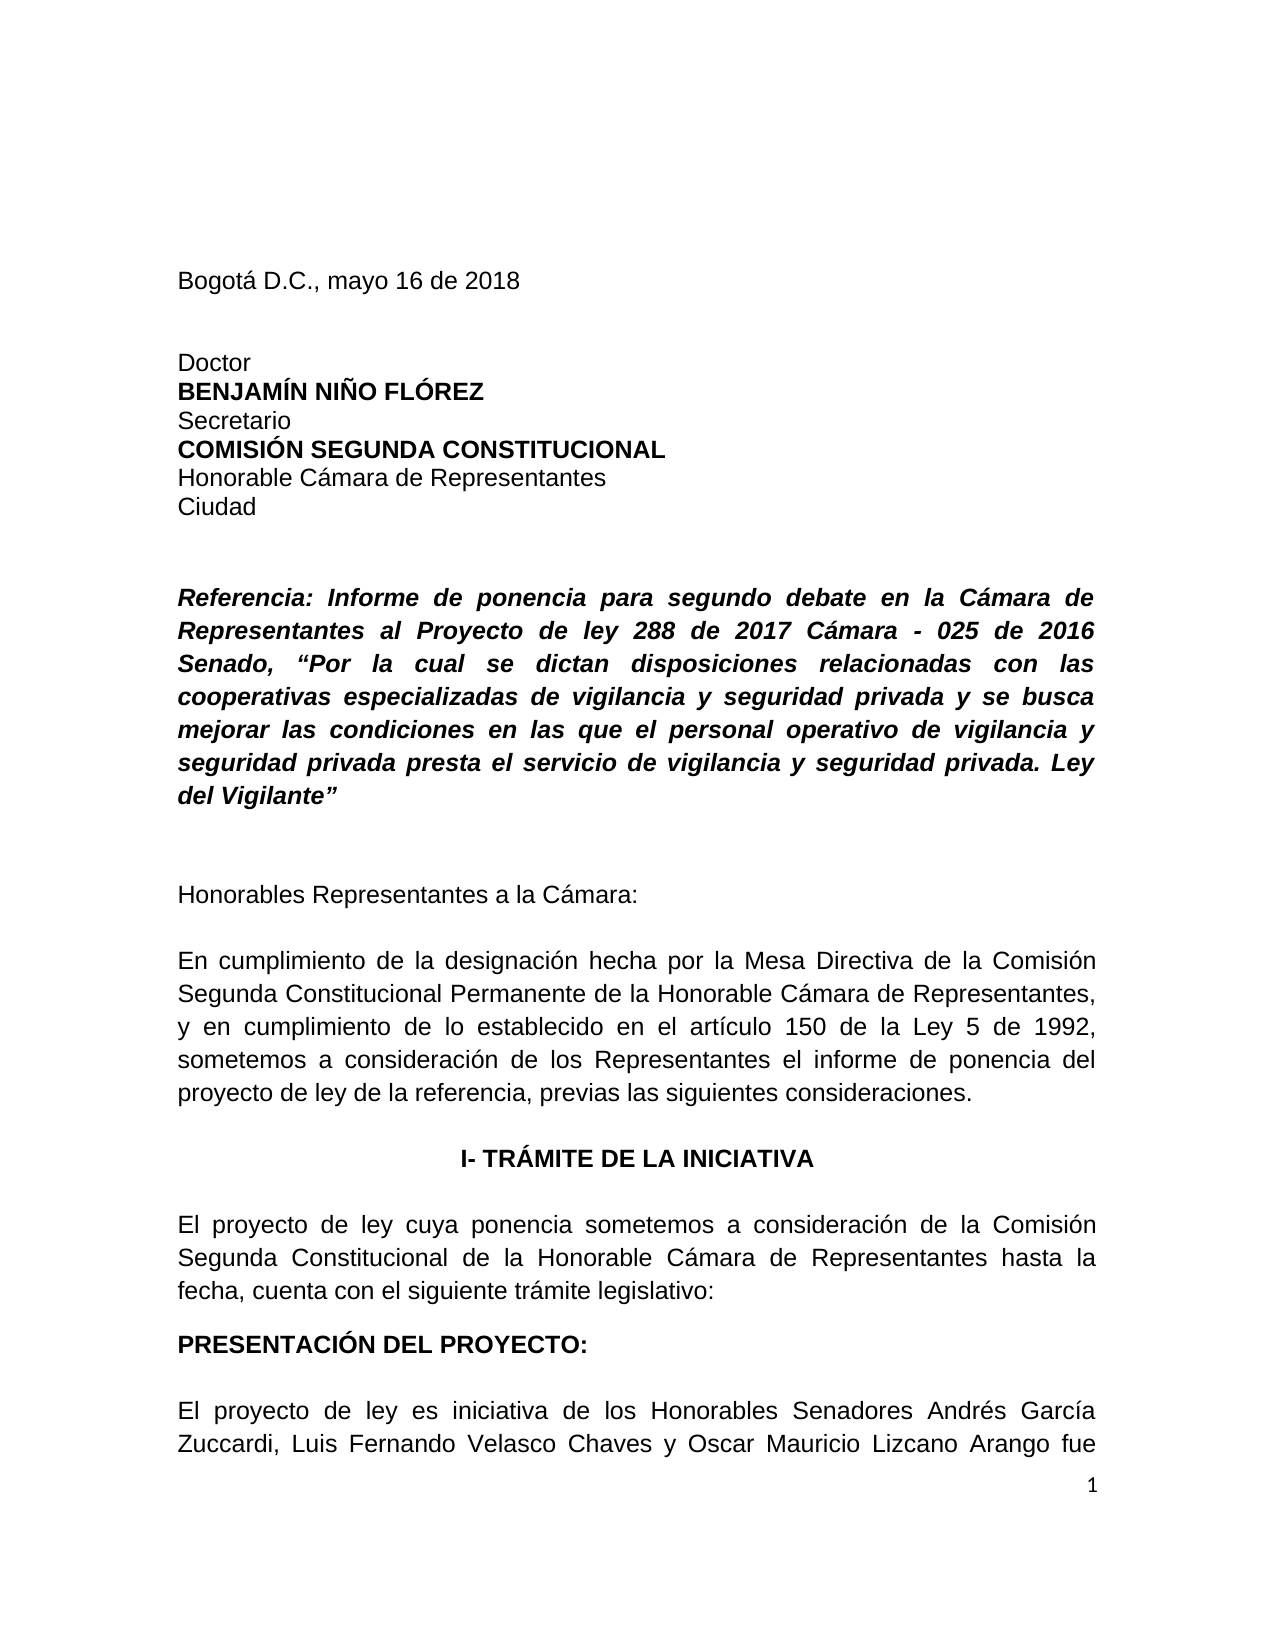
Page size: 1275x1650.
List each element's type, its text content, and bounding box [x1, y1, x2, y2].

text PRESENTACIÓN DEL PROYECTO: [177, 1330, 1098, 1359]
text Referencia: Informe de ponencia para segundo debate en la Cámara de Representantes al Proyecto de ley 288 de 2017 Cámara - 025 de 2016 Senado, “Por la cual se dictan disposiciones relacionadas con las cooperativas especializadas de vigilancia y seguridad privada y se busca mejorar las condiciones en las que el personal operativo de vigilancia y seguridad privada presta el servicio de vigilancia y seguridad privada. Ley del Vigilante” [177, 583, 1098, 809]
text I- TRÁMITE DE LA INICIATIVA [177, 1144, 1098, 1173]
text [177, 1396, 1098, 1458]
text COMISIÓN SEGUNDA CONSTITUCIONAL [177, 435, 1098, 463]
text BENJAMÍN NIÑO FLÓREZ [177, 377, 1098, 406]
text Honorables Representantes a la Cámara: [177, 880, 1098, 909]
text Bogotá D.C., mayo 16 de 2018 [177, 266, 1098, 294]
text Honorable Cámara de Representantes [177, 463, 1098, 492]
text El proyecto de ley cuya ponencia sometemos a consideración de la Comisión Segunda Constitucional de la Honorable Cámara de Representantes hasta la fecha, cuenta con el siguiente trámite legislativo: [177, 1210, 1098, 1305]
text En cumplimiento de la designación hecha por la Mesa Directiva de la Comisión Segunda Constitucional Permanente de la Honorable Cámara de Representantes, y en cumplimiento de lo establecido en el artículo 150 de la Ley 5 de 1992, sometemos a consideración de los Representantes el informe de ponencia del proyecto de ley de la referencia, previas las siguientes consideraciones. [177, 946, 1098, 1107]
text Ciudad [177, 492, 1098, 521]
text Secretario [177, 406, 1098, 435]
text Doctor [177, 348, 1098, 377]
